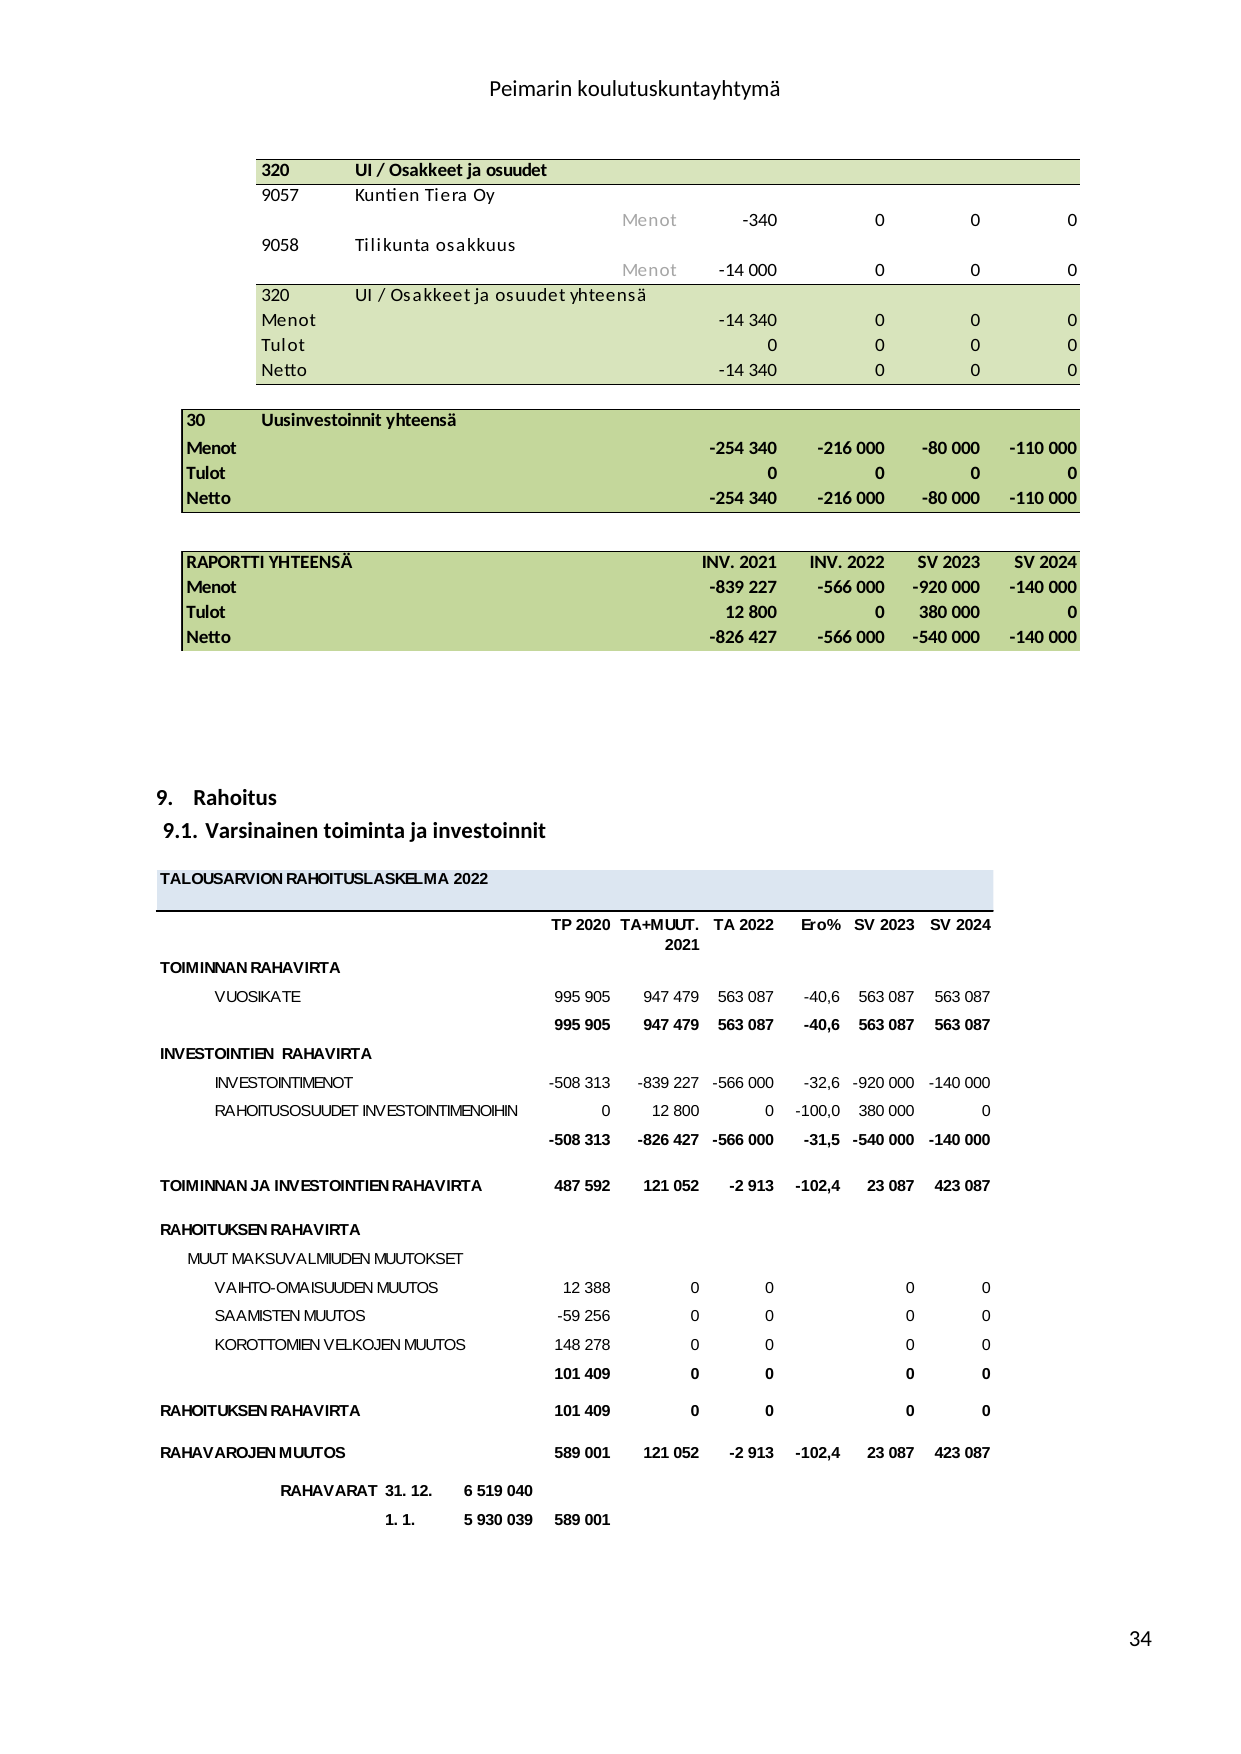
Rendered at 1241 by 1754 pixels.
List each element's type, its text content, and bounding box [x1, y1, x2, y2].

list Rahoitus [156, 783, 1152, 812]
list Varsinainen toiminta ja investoinnit [162, 816, 1152, 844]
